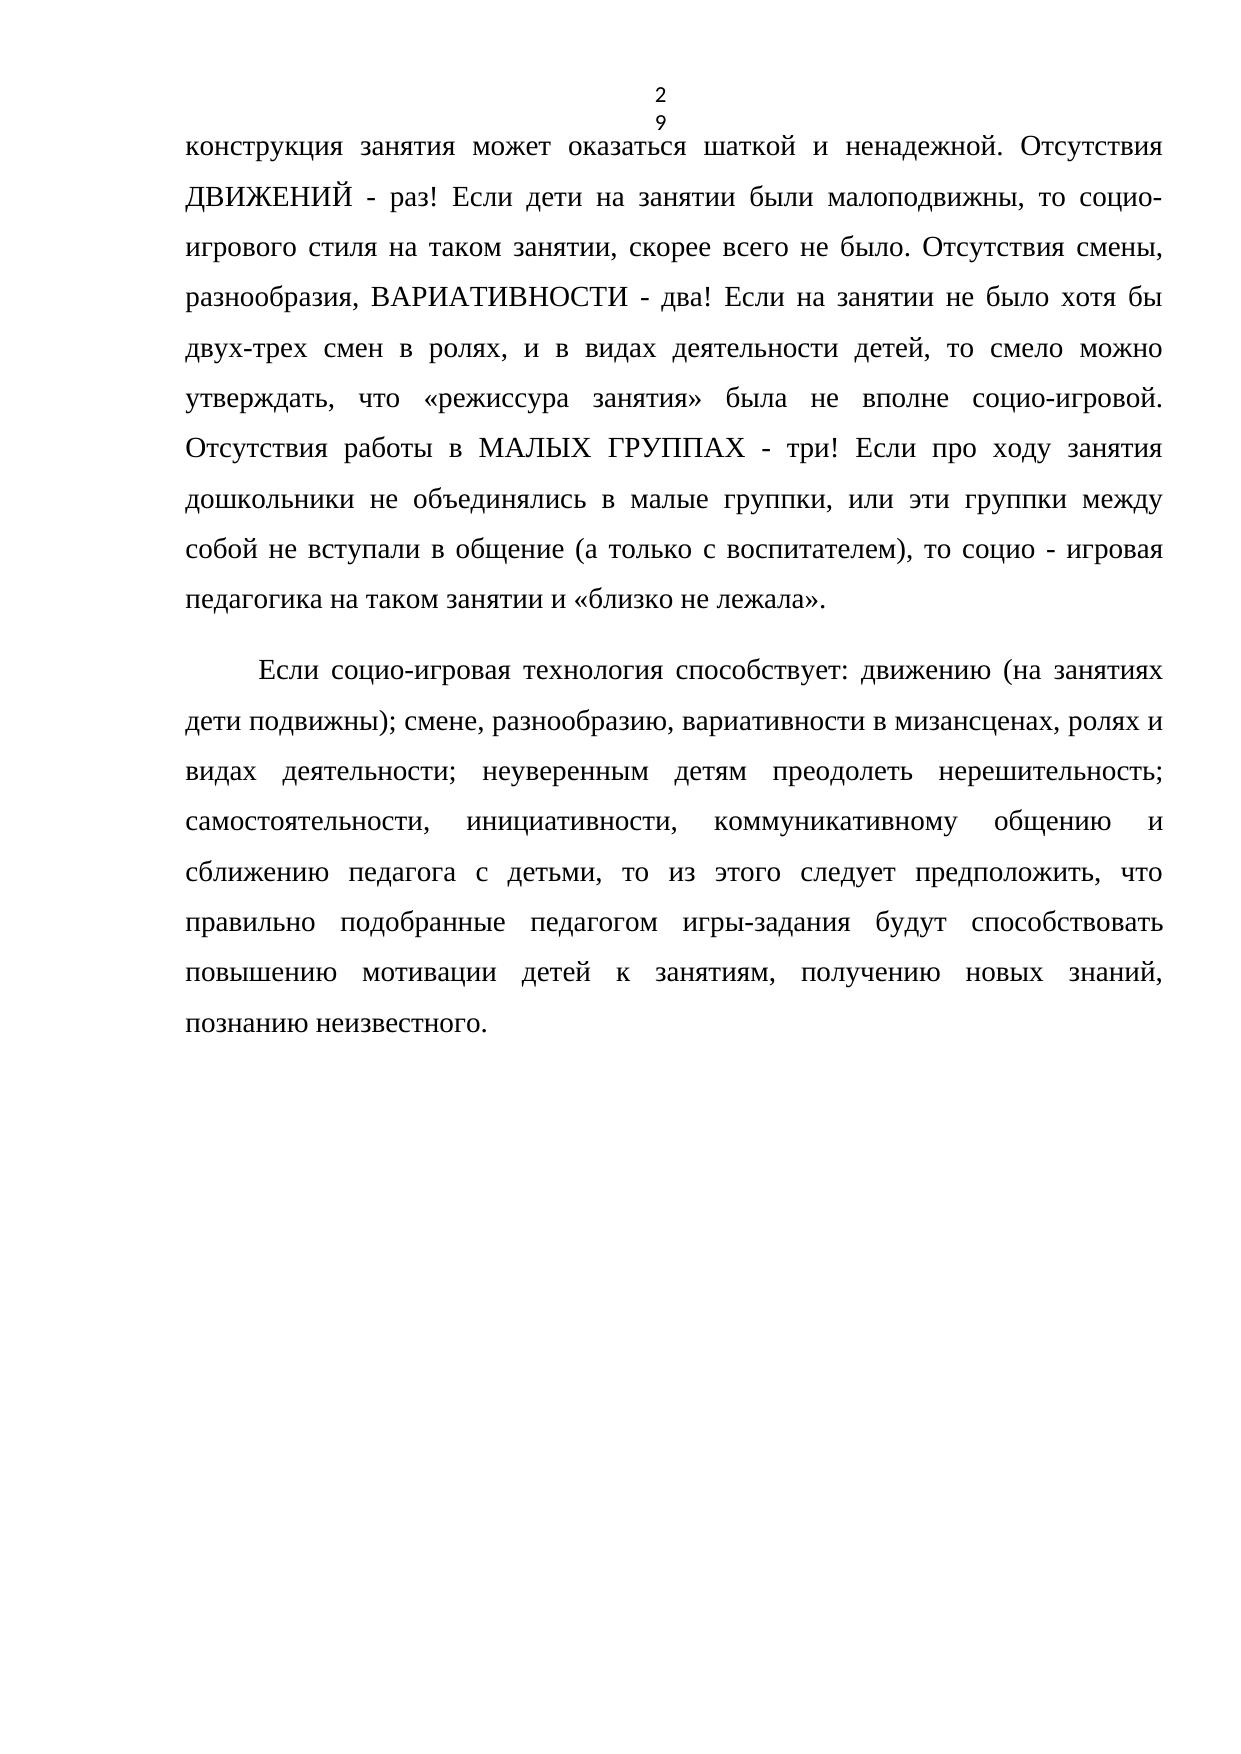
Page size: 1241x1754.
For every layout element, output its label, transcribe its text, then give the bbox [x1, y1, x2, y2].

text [185, 128, 1164, 615]
text Если социо-игровая технология способствует: движению (на занятиях дети подвижны); смене, разнообразию, вариативности в мизансценах, ролях и видах деятельности; неуверенным детям преодолеть нерешительность; самостоятельности, инициативности, коммуникативному общению и сближению педагога с детьми, то из этого следует предположить, что правильно подобранные педагогом игры-задания будут способствовать повышению мотивации детей к занятиям, получению новых знаний, познанию неизвестного. [185, 652, 1164, 1038]
